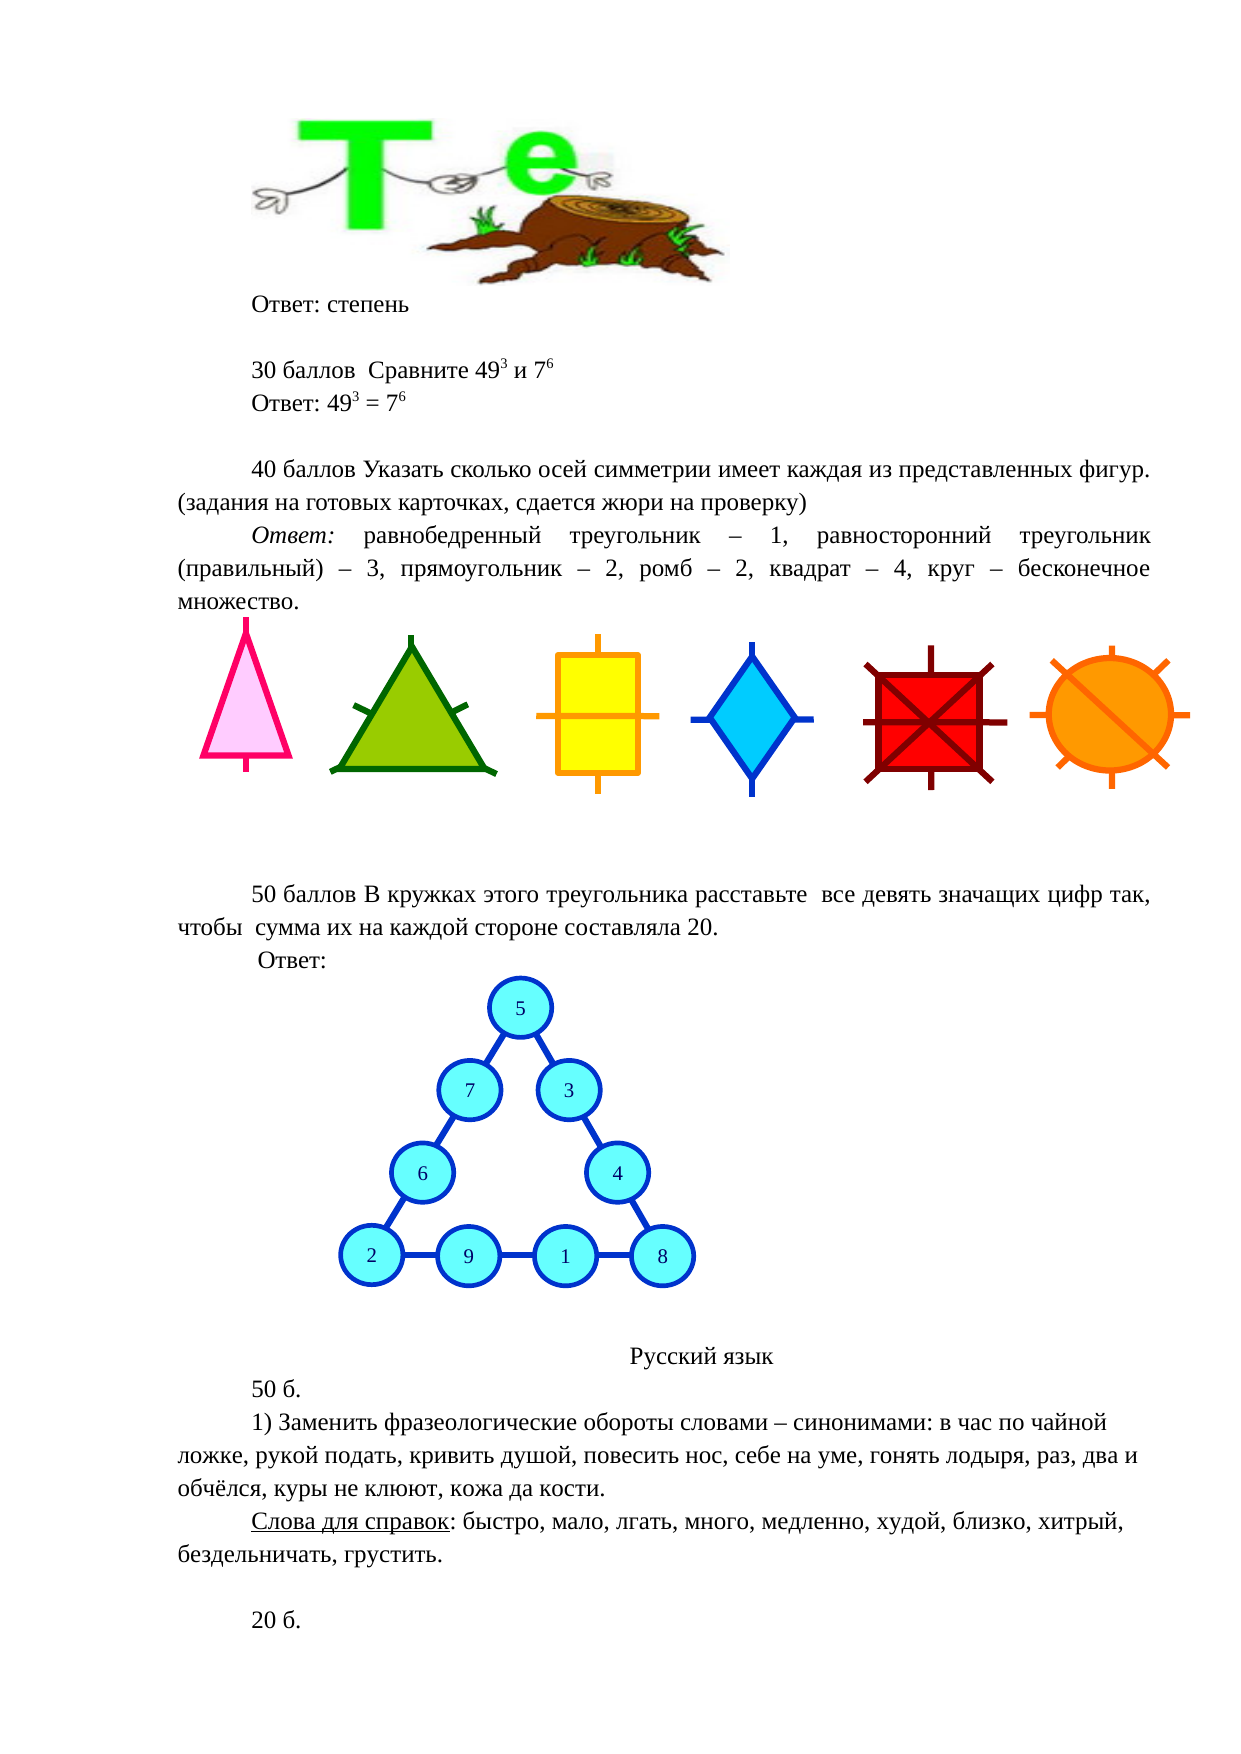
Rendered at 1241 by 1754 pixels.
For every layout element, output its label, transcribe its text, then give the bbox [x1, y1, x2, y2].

text Слова для справок: быстро, мало, лгать, много, медленно, худой, близко, хитрый, бездельничать, грустить. [177, 1506, 1152, 1568]
text Ответ: степень [177, 289, 1152, 318]
text Ответ: 493 = 76 [177, 388, 1152, 417]
text Ответ: [177, 945, 1152, 973]
text 50 б. [177, 1374, 1152, 1403]
text 50 баллов В кружках этого треугольника расставьте все девять значащих цифр так, чтобы сумма их на каждой стороне составляла 20. [177, 879, 1152, 940]
text 1) Заменить фразеологические обороты словами – синонимами: в час по чайной ложке, рукой подать, кривить душой, повесить нос, себе на уме, гонять лодыря, раз, два и обчёлся, куры не клюют, кожа да кости. [177, 1407, 1152, 1502]
text 30 баллов Сравните 493 и 76 [177, 355, 1152, 384]
text Ответ: равнобедренный треугольник – 1, равносторонний треугольник (правильный) – 3, прямоугольник – 2, ромб – 2, квадрат – 4, круг – бесконечное множество. [177, 520, 1152, 615]
text Русский язык [177, 1341, 1152, 1370]
text 20 б. [177, 1605, 1152, 1634]
picture [251, 118, 730, 286]
text 40 баллов Указать сколько осей симметрии имеет каждая из представленных фигур. (задания на готовых карточках, сдается жюри на проверку) [177, 454, 1152, 516]
